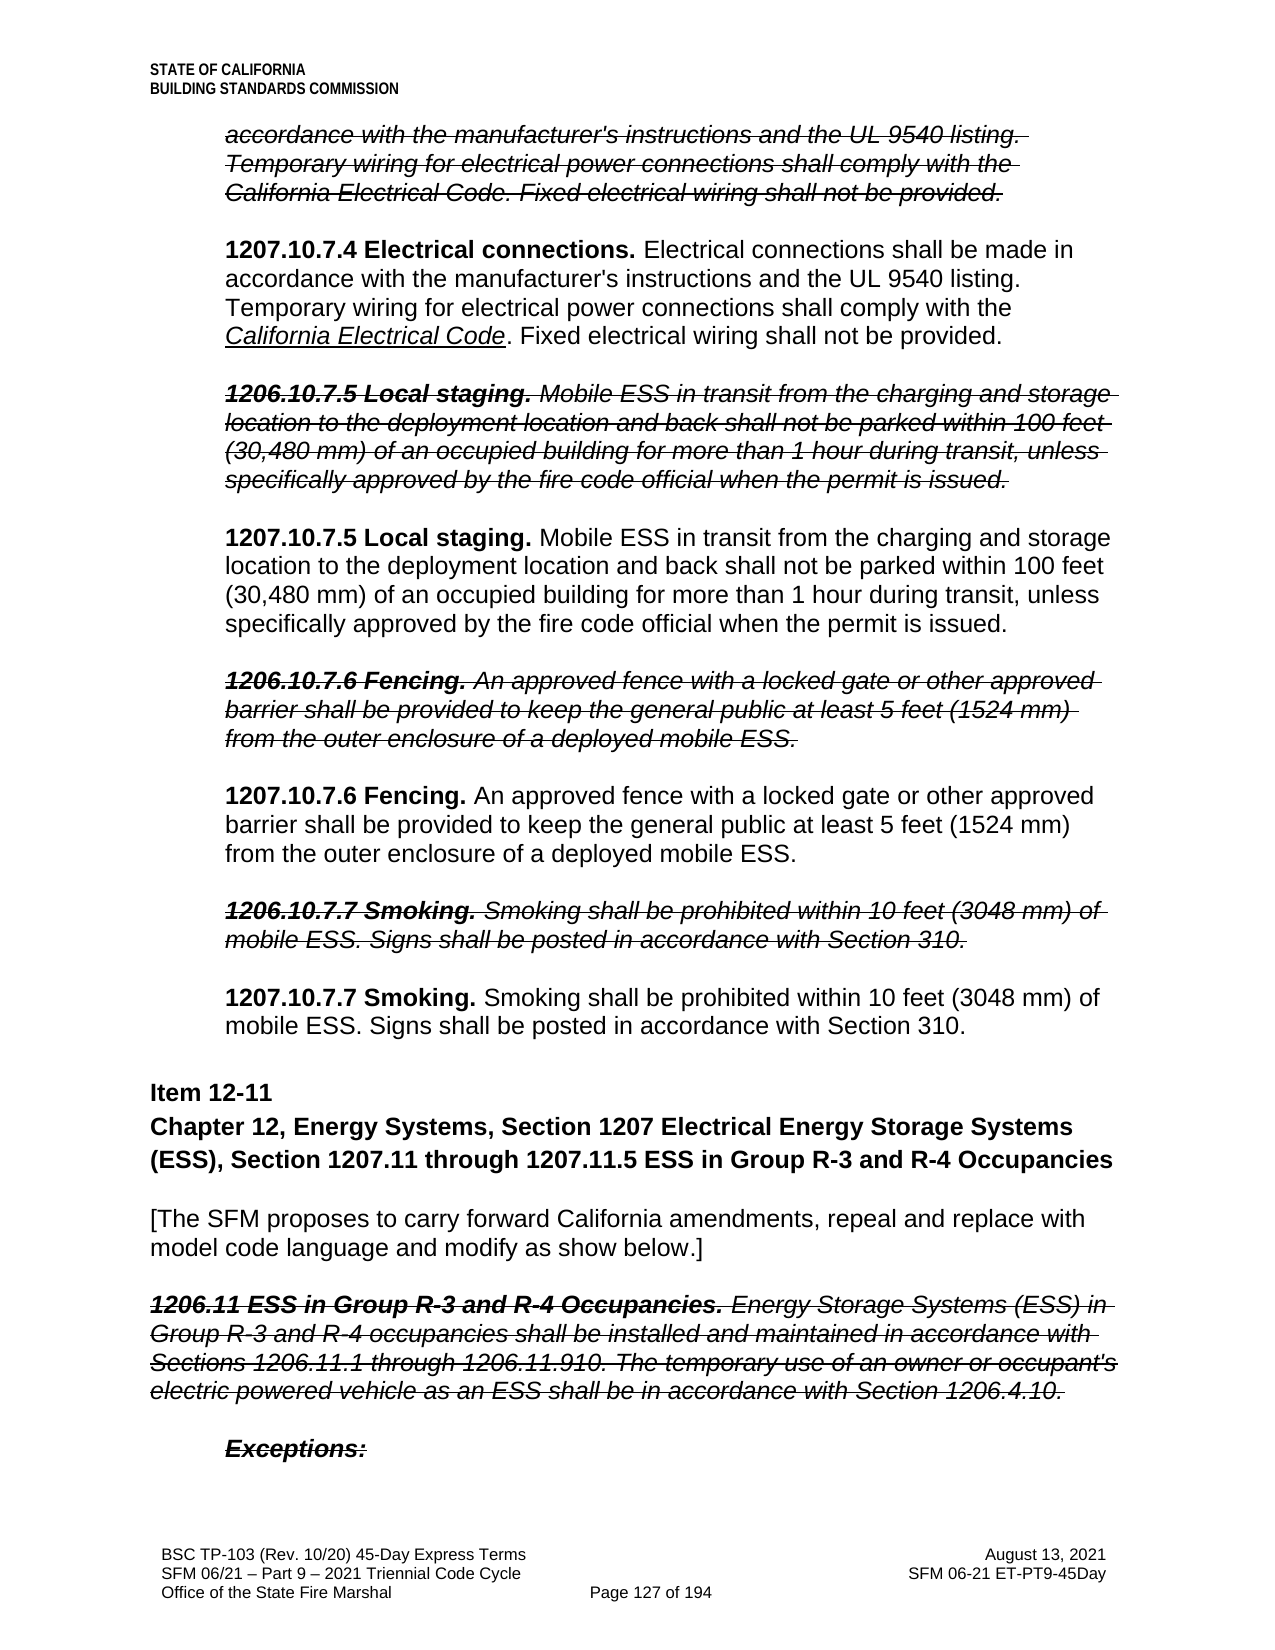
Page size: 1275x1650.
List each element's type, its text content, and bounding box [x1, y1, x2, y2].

text 1207.10.7.7 Smoking. Smoking shall be prohibited within 10 feet (3048 mm) of mobile ESS. Signs shall be posted in accordance with Section 310. [225, 982, 1125, 1040]
text 1207.10.7.6 Fencing. An approved fence with a locked gate or other approved barrier shall be provided to keep the general public at least 5 feet (1524 mm) from the outer enclosure of a deployed mobile ESS. [225, 781, 1125, 867]
text 1206.10.7.5 Local staging. Mobile ESS in transit from the charging and storage location to the deployment location and back shall not be parked within 100 feet (30,480 mm) of an occupied building for more than 1 hour during transit, unless specifically approved by the fire code official when the permit is issued. [225, 379, 1125, 494]
text 1207.10.7.5 Local staging. Mobile ESS in transit from the charging and storage location to the deployment location and back shall not be parked within 100 feet (30,480 mm) of an occupied building for more than 1 hour during transit, unless specifically approved by the fire code official when the permit is issued. [225, 522, 1125, 637]
text 1206.10.7.6 Fencing. An approved fence with a locked gate or other approved barrier shall be provided to keep the general public at least 5 feet (1524 mm) from the outer enclosure of a deployed mobile ESS. [225, 666, 1125, 752]
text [225, 120, 1125, 206]
text 1206.11 ESS in Group R-3 and R-4 Occupancies. Energy Storage Systems (ESS) in Group R-3 and R-4 occupancies shall be installed and maintained in accordance with Sections 1206.11.1 through 1206.11.910. The temporary use of an owner or occupant's electric powered vehicle as an ESS shall be in accordance with Section 1206.4.10. [150, 1290, 1125, 1405]
subtitle Item 12-11 Chapter 12, Energy Systems, Section 1207 Electrical Energy Storage Systems (ESS), Section 1207.11 through 1207.11.5 ESS in Group R-3 and R-4 Occupancies [150, 1075, 1125, 1175]
text Exceptions: [150, 1434, 1125, 1462]
text [The SFM proposes to carry forward California amendments, repeal and replace with model code language and modify as show below.] [150, 1204, 1125, 1261]
text 1207.10.7.4 Electrical connections. Electrical connections shall be made in accordance with the manufacturer's instructions and the UL 9540 listing. Temporary wiring for electrical power connections shall comply with the California Electrical Code. Fixed electrical wiring shall not be provided. [225, 235, 1125, 350]
text 1206.10.7.7 Smoking. Smoking shall be prohibited within 10 feet (3048 mm) of mobile ESS. Signs shall be posted in accordance with Section 310. [225, 896, 1125, 954]
